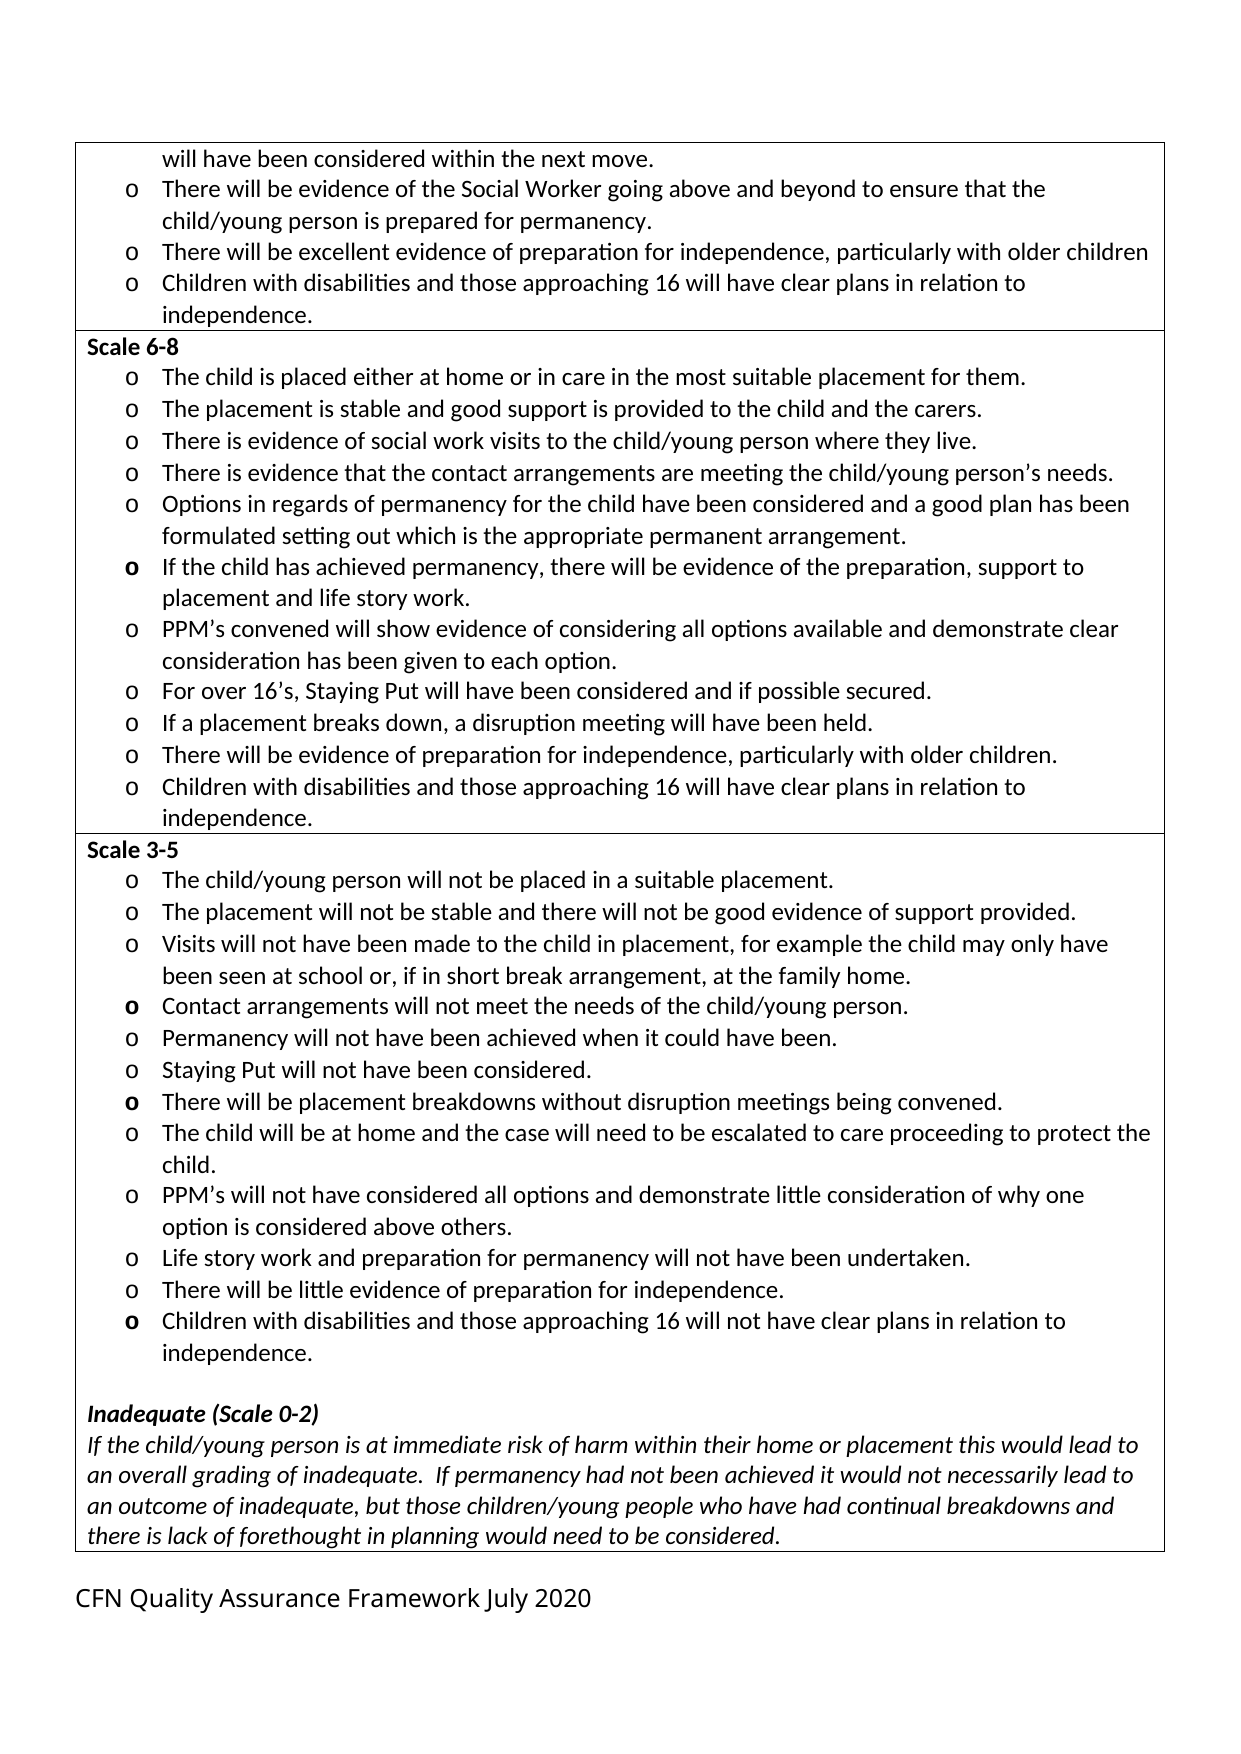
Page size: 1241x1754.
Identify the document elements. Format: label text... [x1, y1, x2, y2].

table_cell Scale 6-8 The child is placed either at home or in care in the most suitable placement for them. The placement is stable and good support is provided to the child and the carers. There is evidence of social work visits to the child/young person where they live. There is evidence that the contact arrangements are meeting the child/young person’s needs. Options in regards of permanency for the child have been considered and a good plan has been formulated setting out which is the appropriate permanent arrangement. If the child has achieved permanency, there will be evidence of the preparation, support to placement and life story work. PPM’s convened will show evidence of considering all options available and demonstrate clear consideration has been given to each option. For over 16’s, Staying Put will have been considered and if possible secured. If a placement breaks down, a disruption meeting will have been held. There will be evidence of preparation for independence, particularly with older children. Children with disabilities and those approaching 16 will have clear plans in relation to independence. [76, 331, 1164, 833]
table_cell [76, 143, 1164, 330]
table_cell Scale 3-5 The child/young person will not be placed in a suitable placement. The placement will not be stable and there will not be good evidence of support provided. Visits will not have been made to the child in placement, for example the child may only have been seen at school or, if in short break arrangement, at the family home. Contact arrangements will not meet the needs of the child/young person. Permanency will not have been achieved when it could have been. Staying Put will not have been considered. There will be placement breakdowns without disruption meetings being convened. The child will be at home and the case will need to be escalated to care proceeding to protect the child. PPM’s will not have considered all options and demonstrate little consideration of why one option is considered above others. Life story work and preparation for permanency will not have been undertaken. There will be little evidence of preparation for independence. Children with disabilities and those approaching 16 will not have clear plans in relation to independence. Inadequate (Scale 0-2) If the child/young person is at immediate risk of harm within their home or placement this would lead to an overall grading of inadequate. If permanency had not been achieved it would not necessarily lead to an outcome of inadequate, but those children/young people who have had continual breakdowns and there is lack of forethought in planning would need to be considered. [76, 834, 1164, 1551]
